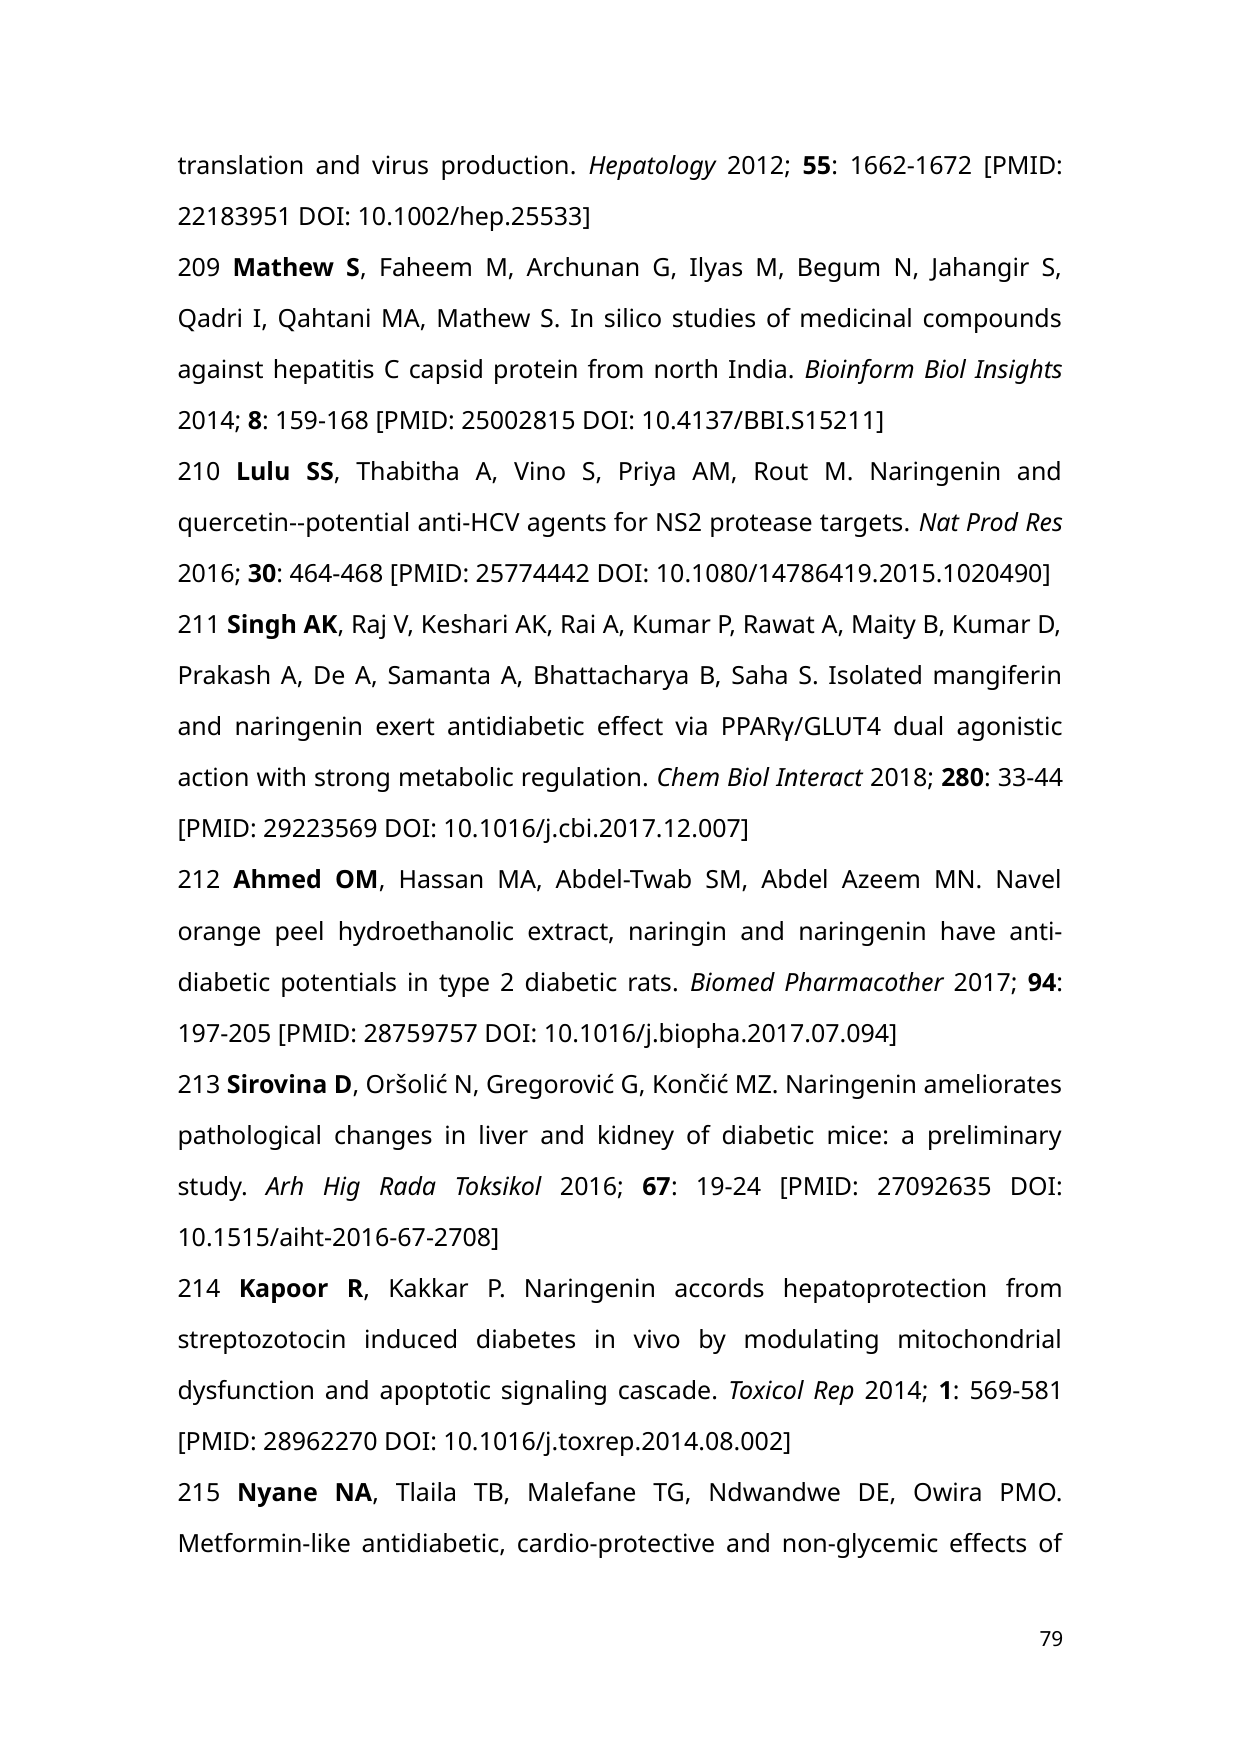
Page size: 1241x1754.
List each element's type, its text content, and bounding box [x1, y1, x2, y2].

text 211 Singh AK, Raj V, Keshari AK, Rai A, Kumar P, Rawat A, Maity B, Kumar D, Prakash A, De A, Samanta A, Bhattacharya B, Saha S. Isolated mangiferin and naringenin exert antidiabetic effect via PPARγ/GLUT4 dual agonistic action with strong metabolic regulation. Chem Biol Interact 2018; 280: 33-44 [PMID: 29223569 DOI: 10.1016/j.cbi.2017.12.007] [177, 607, 1063, 845]
text 213 Sirovina D, Oršolić N, Gregorović G, Končić MZ. Naringenin ameliorates pathological changes in liver and kidney of diabetic mice: a preliminary study. Arh Hig Rada Toksikol 2016; 67: 19-24 [PMID: 27092635 DOI: 10.1515/aiht-2016-67-2708] [177, 1066, 1063, 1253]
text 210 Lulu SS, Thabitha A, Vino S, Priya AM, Rout M. Naringenin and quercetin--potential anti-HCV agents for NS2 protease targets. Nat Prod Res 2016; 30: 464-468 [PMID: 25774442 DOI: 10.1080/14786419.2015.1020490] [177, 454, 1063, 590]
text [177, 1475, 1063, 1560]
text 214 Kapoor R, Kakkar P. Naringenin accords hepatoprotection from streptozotocin induced diabetes in vivo by modulating mitochondrial dysfunction and apoptotic signaling cascade. Toxicol Rep 2014; 1: 569-581 [PMID: 28962270 DOI: 10.1016/j.toxrep.2014.08.002] [177, 1271, 1063, 1458]
text 209 Mathew S, Faheem M, Archunan G, Ilyas M, Begum N, Jahangir S, Qadri I, Qahtani MA, Mathew S. In silico studies of medicinal compounds against hepatitis C capsid protein from north India. Bioinform Biol Insights 2014; 8: 159-168 [PMID: 25002815 DOI: 10.4137/BBI.S15211] [177, 250, 1063, 437]
text 212 Ahmed OM, Hassan MA, Abdel-Twab SM, Abdel Azeem MN. Navel orange peel hydroethanolic extract, naringin and naringenin have anti-diabetic potentials in type 2 diabetic rats. Biomed Pharmacother 2017; 94: 197-205 [PMID: 28759757 DOI: 10.1016/j.biopha.2017.07.094] [177, 862, 1063, 1049]
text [177, 148, 1063, 233]
